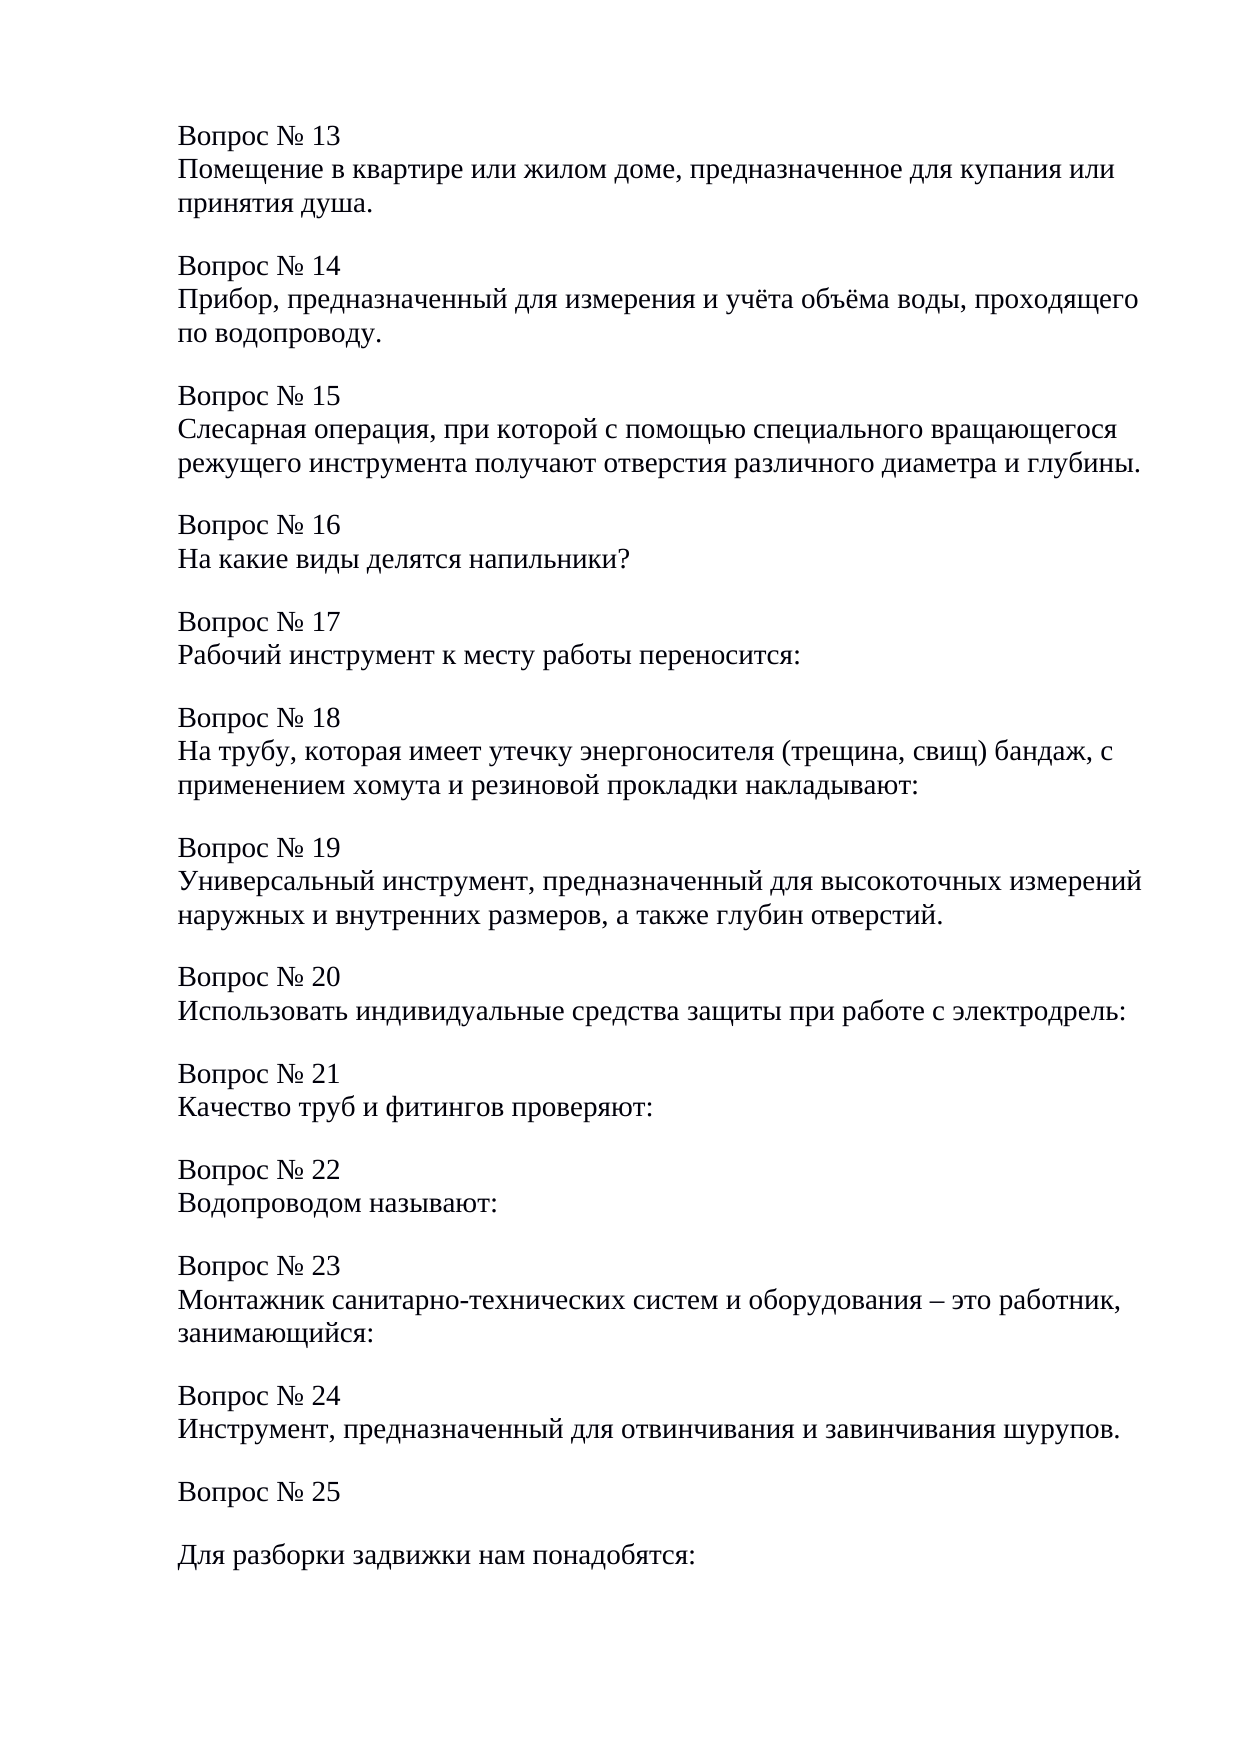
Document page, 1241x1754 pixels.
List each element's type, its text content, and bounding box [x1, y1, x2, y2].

text Вопрос № 23 Монтажник санитарно-технических систем и оборудования – это работник, занимающийся: [177, 1248, 1152, 1349]
text Вопрос № 25 [177, 1474, 1152, 1508]
text Вопрос № 24 Инструмент, предназначенный для отвинчивания и завинчивания шурупов. [177, 1378, 1152, 1445]
text Вопрос № 17 Рабочий инструмент к месту работы переносится: [177, 604, 1152, 671]
text Вопрос № 16 На какие виды делятся напильники? [177, 507, 1152, 574]
text Вопрос № 19 Универсальный инструмент, предназначенный для высокоточных измерений наружных и внутренних размеров, а также глубин отверстий. [177, 830, 1152, 930]
text Вопрос № 20 Использовать индивидуальные средства защиты при работе с электродрель: [177, 959, 1152, 1027]
text Вопрос № 22 Водопроводом называют: [177, 1152, 1152, 1219]
text Для разборки задвижки нам понадобятся: [177, 1537, 1152, 1571]
text Вопрос № 18 На трубу, которая имеет утечку энергоносителя (трещина, свищ) бандаж, с применением хомута и резиновой прокладки накладывают: [177, 700, 1152, 801]
text Вопрос № 15 Слесарная операция, при которой с помощью специального вращающегося режущего инструмента получают отверстия различного диаметра и глубины. [177, 378, 1152, 478]
text Вопрос № 13 Помещение в квартире или жилом доме, предназначенное для купания или принятия душа. [177, 118, 1152, 219]
text Вопрос № 21 Качество труб и фитингов проверяют: [177, 1056, 1152, 1123]
text Вопрос № 14 Прибор, предназначенный для измерения и учёта объёма воды, проходящего по водопроводу. [177, 248, 1152, 348]
